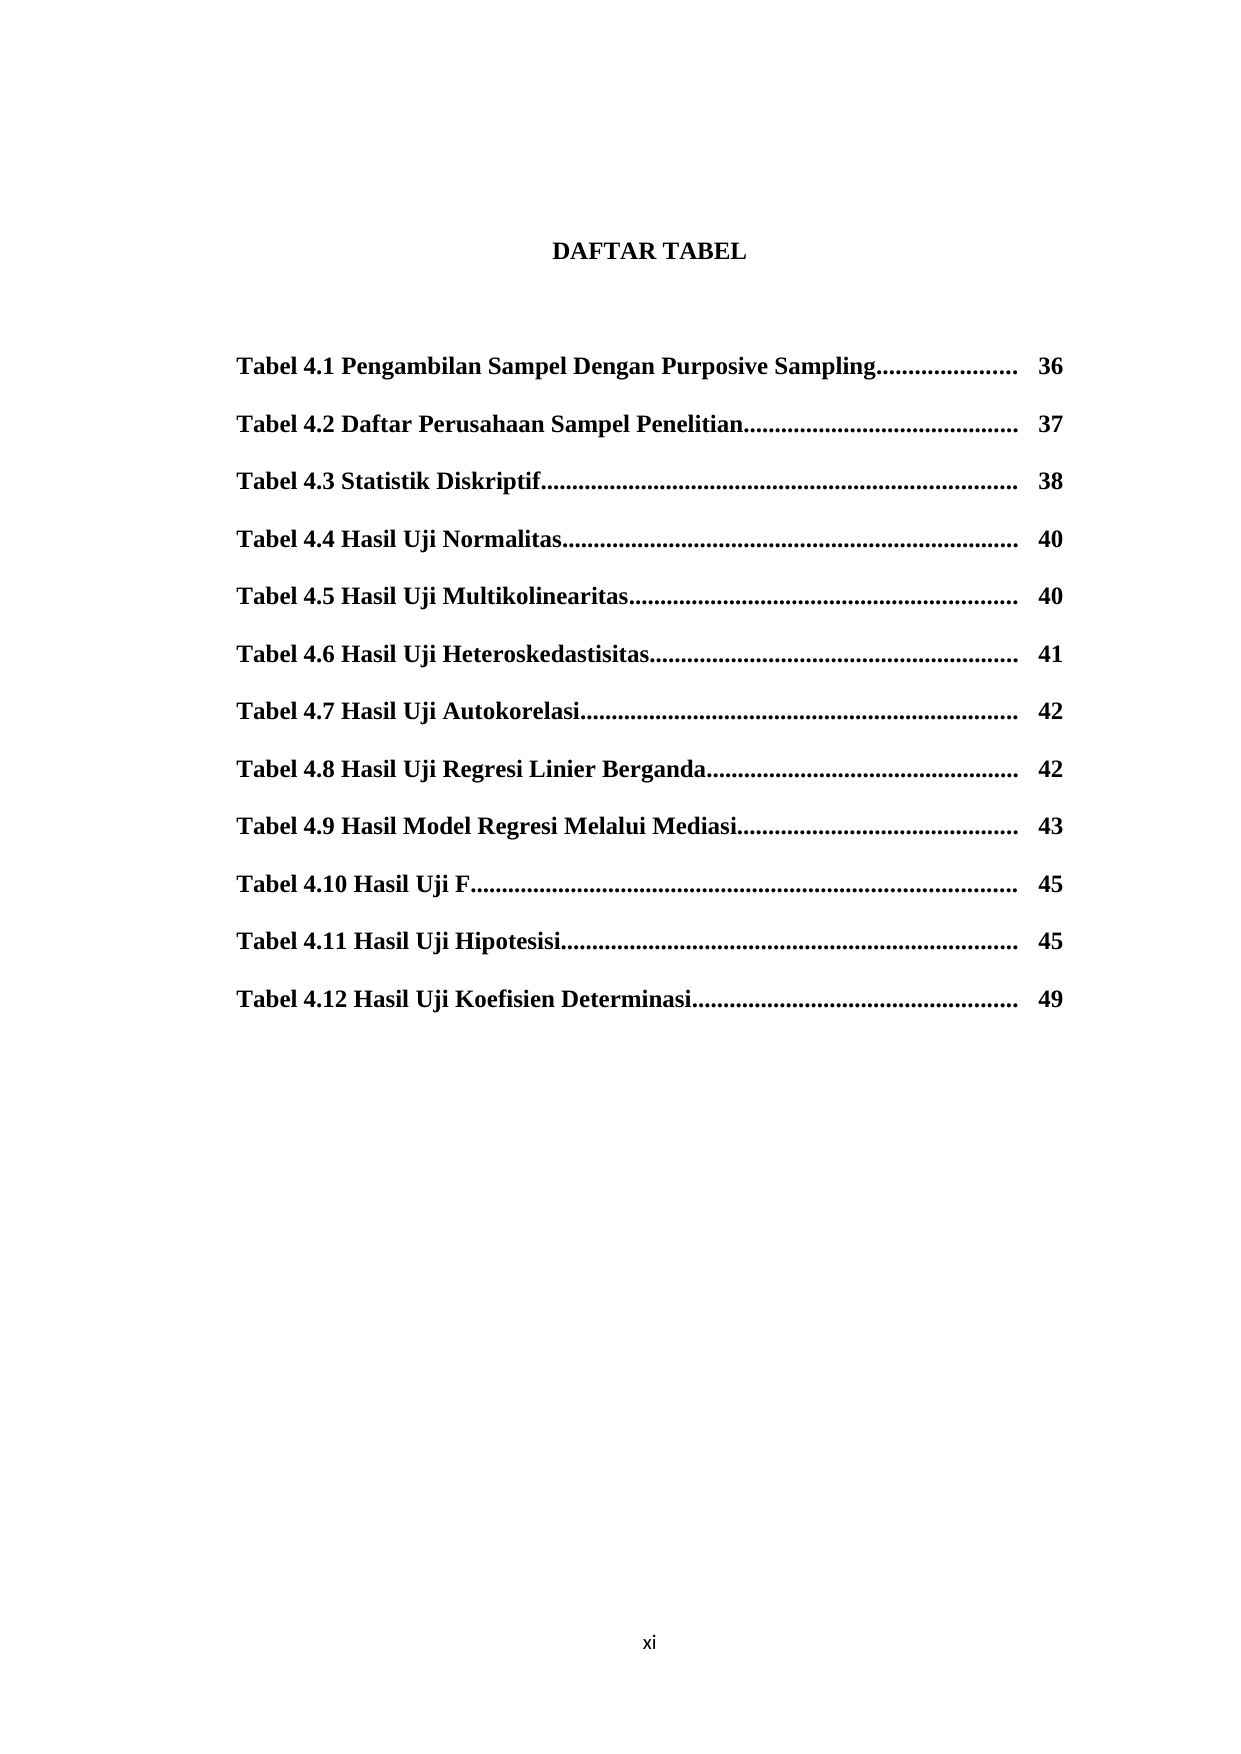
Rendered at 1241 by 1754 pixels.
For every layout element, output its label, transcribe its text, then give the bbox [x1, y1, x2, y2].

text Tabel 4.9 Hasil Model Regresi Melalui Mediasi 43 [236, 811, 1063, 840]
text Tabel 4.11 Hasil Uji Hipotesisi 45 [236, 926, 1063, 955]
text Tabel 4.12 Hasil Uji Koefisien Determinasi 49 [236, 984, 1063, 1012]
text Tabel 4.6 Hasil Uji Heteroskedastisitas 41 [236, 639, 1063, 667]
text Tabel 4.7 Hasil Uji Autokorelasi 42 [236, 696, 1063, 725]
text Tabel 4.1 Pengambilan Sampel Dengan Purposive Sampling 36 [236, 351, 1063, 380]
text Tabel 4.5 Hasil Uji Multikolinearitas 40 [236, 581, 1063, 610]
text DAFTAR TABEL [236, 236, 1063, 265]
text Tabel 4.3 Statistik Diskriptif 38 [236, 466, 1063, 495]
text Tabel 4.10 Hasil Uji F 45 [236, 869, 1063, 897]
text Tabel 4.8 Hasil Uji Regresi Linier Berganda 42 [236, 754, 1063, 782]
text Tabel 4.4 Hasil Uji Normalitas 40 [236, 524, 1063, 552]
text Tabel 4.2 Daftar Perusahaan Sampel Penelitian 37 [236, 409, 1063, 437]
